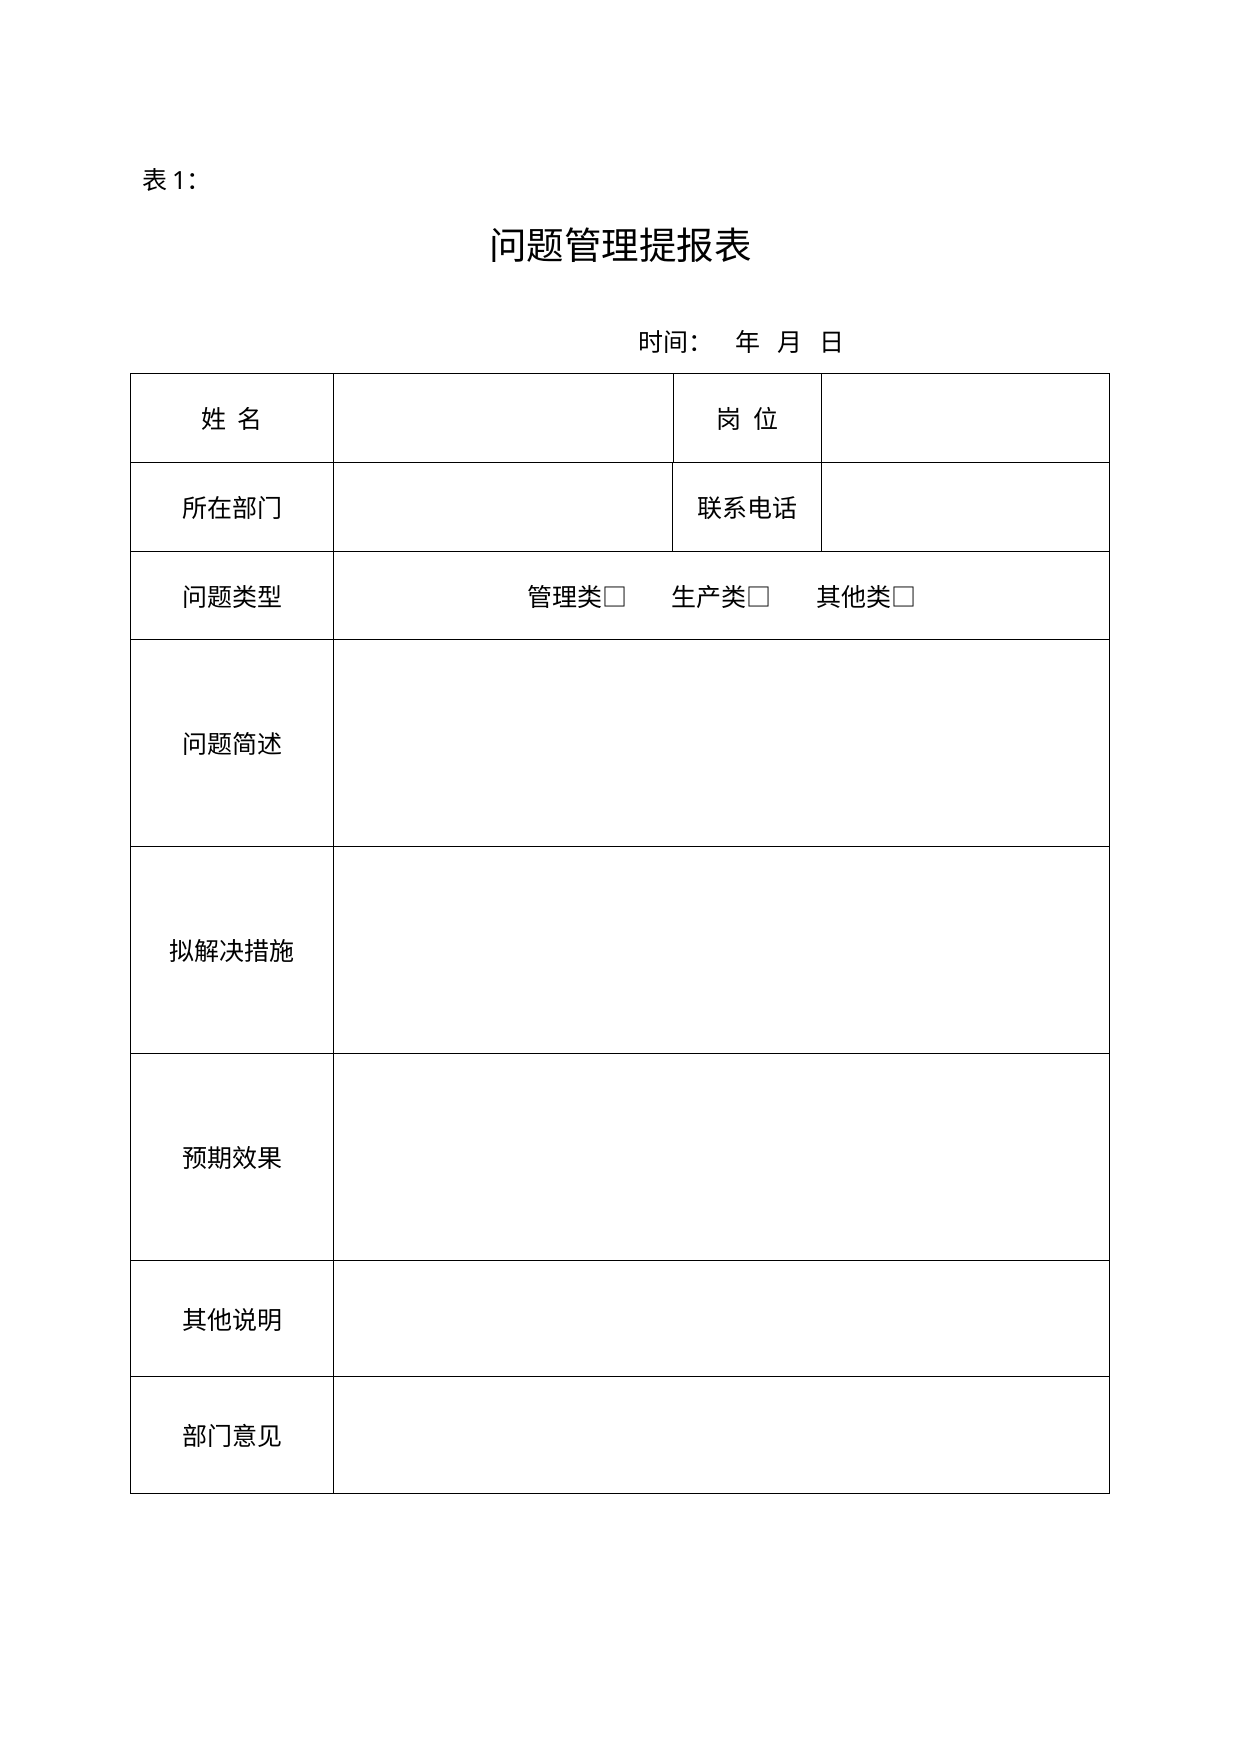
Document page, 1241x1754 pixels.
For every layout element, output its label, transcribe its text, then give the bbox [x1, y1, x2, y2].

table_cell 部门意见 [131, 1377, 333, 1493]
text 表1： [142, 146, 1098, 211]
table_cell 预期效果 [131, 1054, 333, 1259]
table_header 岗 位 [674, 374, 821, 462]
table_header [334, 374, 673, 462]
table_cell 其他说明 [131, 1261, 333, 1376]
text 时间： 年 月 日 [142, 308, 1048, 373]
table_cell [334, 1377, 1109, 1493]
text 问题管理提报表 [142, 211, 1098, 276]
table_cell [334, 463, 672, 551]
table_cell 问题类型 [131, 552, 333, 639]
table_header [822, 374, 1109, 462]
table_cell [334, 640, 1109, 846]
table_cell [334, 847, 1109, 1053]
table_cell 问题简述 [131, 640, 333, 846]
table_cell 所在部门 [131, 463, 333, 551]
table_cell 管理类□ 生产类□ 其他类□ [334, 552, 1109, 639]
table_cell [334, 1054, 1109, 1259]
table_cell [822, 463, 1109, 551]
table_cell 联系电话 [673, 463, 821, 551]
table_cell 拟解决措施 [131, 847, 333, 1053]
table_header 姓 名 [131, 374, 333, 462]
table_cell [334, 1261, 1109, 1376]
